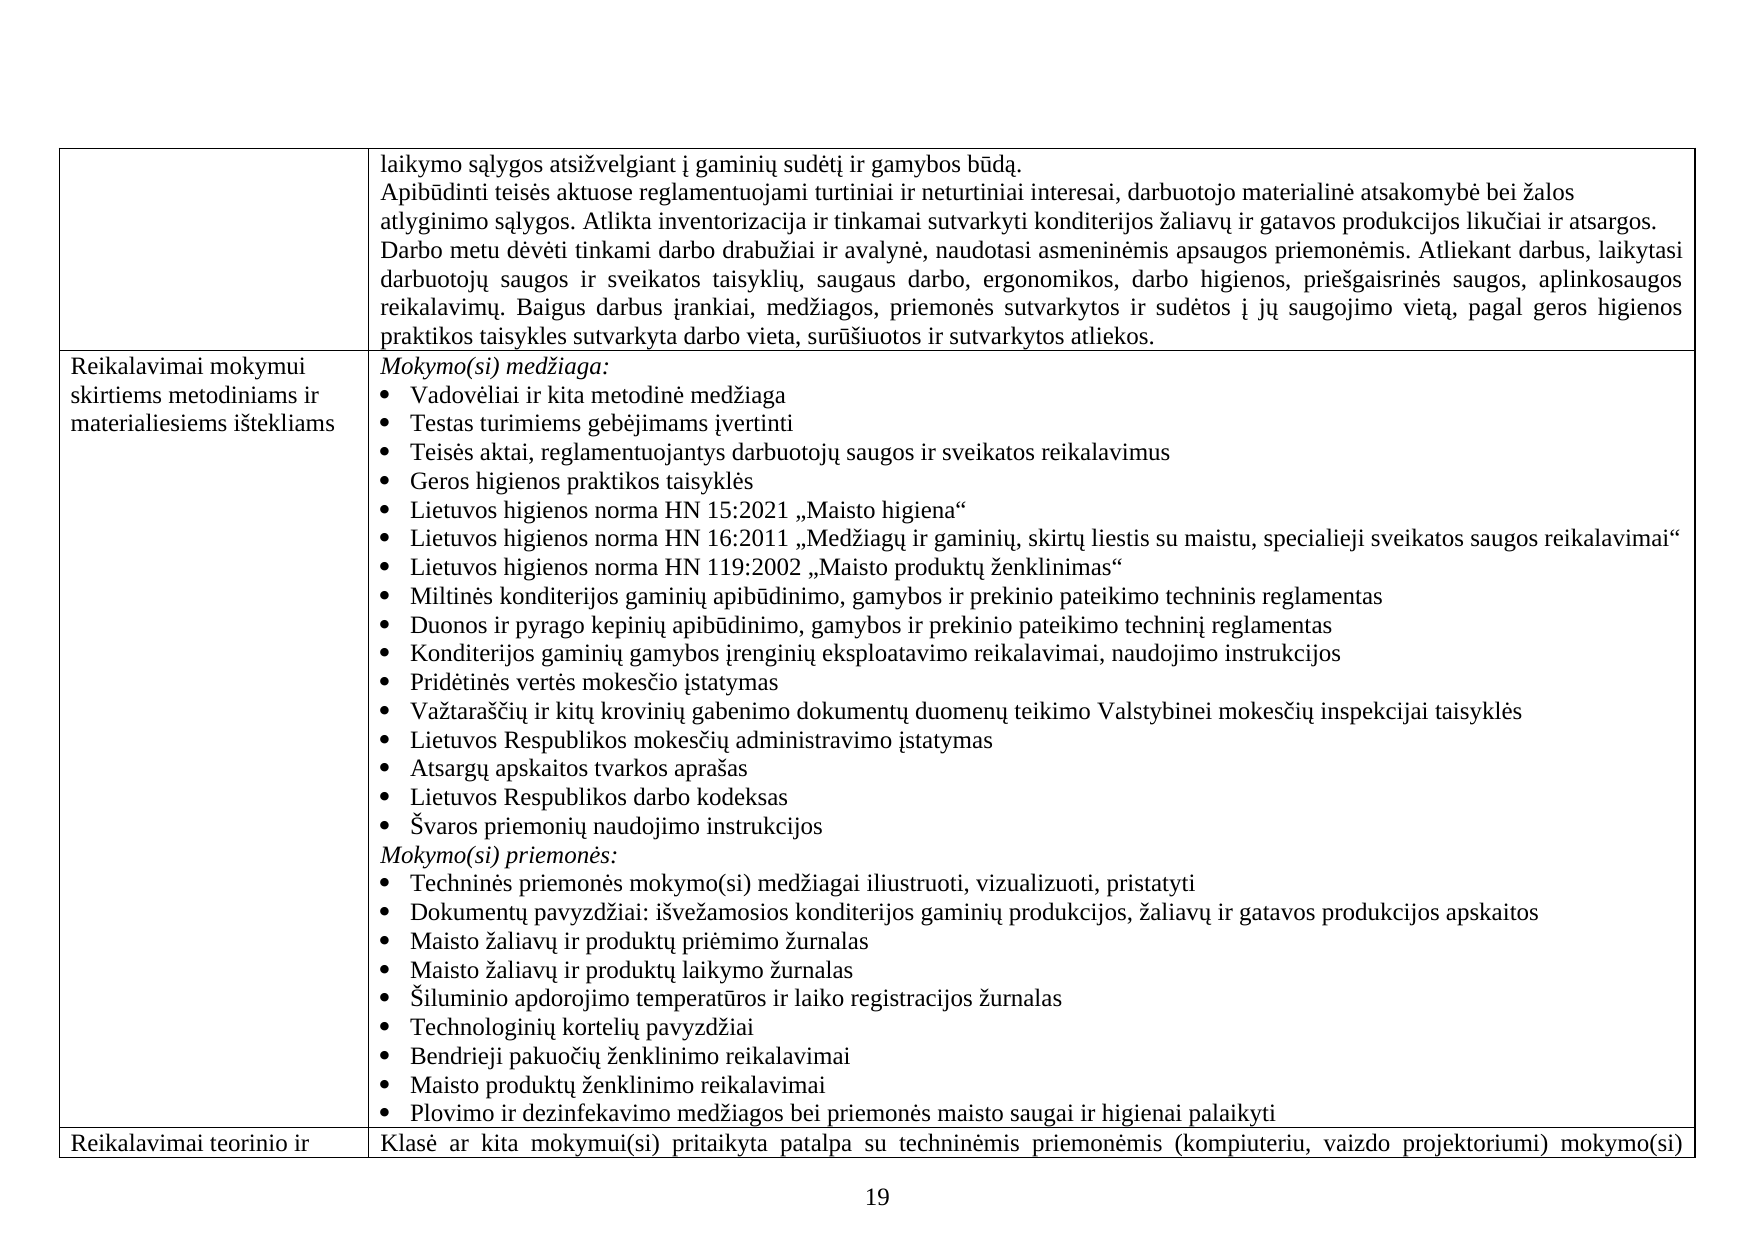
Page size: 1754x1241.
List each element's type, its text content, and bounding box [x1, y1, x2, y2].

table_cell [60, 149, 368, 350]
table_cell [60, 1128, 368, 1157]
table_cell Mokymo(si) medžiaga: Vadovėliai ir kita metodinė medžiaga Testas turimiems gebėjimams įvertinti Teisės aktai, reglamentuojantys darbuotojų saugos ir sveikatos reikalavimus Geros higienos praktikos taisyklės Lietuvos higienos norma HN 15:2021 „Maisto higiena“ Lietuvos higienos norma HN 16:2011 „Medžiagų ir gaminių, skirtų liestis su maistu, specialieji sveikatos saugos reikalavimai“ Lietuvos higienos norma HN 119:2002 „Maisto produktų ženklinimas“ Miltinės konditerijos gaminių apibūdinimo, gamybos ir prekinio pateikimo techninis reglamentas Duonos ir pyrago kepinių apibūdinimo, gamybos ir prekinio pateikimo techninį reglamentas Konditerijos gaminių gamybos įrenginių eksploatavimo reikalavimai, naudojimo instrukcijos Pridėtinės vertės mokesčio įstatymas Važtaraščių ir kitų krovinių gabenimo dokumentų duomenų teikimo Valstybinei mokesčių inspekcijai taisyklės Lietuvos Respublikos mokesčių administravimo įstatymas Atsargų apskaitos tvarkos aprašas Lietuvos Respublikos darbo kodeksas Švaros priemonių naudojimo instrukcijos Mokymo(si) priemonės: Techninės priemonės mokymo(si) medžiagai iliustruoti, vizualizuoti, pristatyti Dokumentų pavyzdžiai: išvežamosios konditerijos gaminių produkcijos, žaliavų ir gatavos produkcijos apskaitos Maisto žaliavų ir produktų priėmimo žurnalas Maisto žaliavų ir produktų laikymo žurnalas Šiluminio apdorojimo temperatūros ir laiko registracijos žurnalas Technologinių kortelių pavyzdžiai Bendrieji pakuočių ženklinimo reikalavimai Maisto produktų ženklinimo reikalavimai Plovimo ir dezinfekavimo medžiagos bei priemonės maisto saugai ir higienai palaikyti [369, 351, 1694, 1127]
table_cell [369, 1128, 1694, 1157]
table_cell Reikalavimai mokymui skirtiems metodiniams ir materialiesiems ištekliams [60, 351, 368, 1127]
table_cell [369, 149, 1694, 350]
